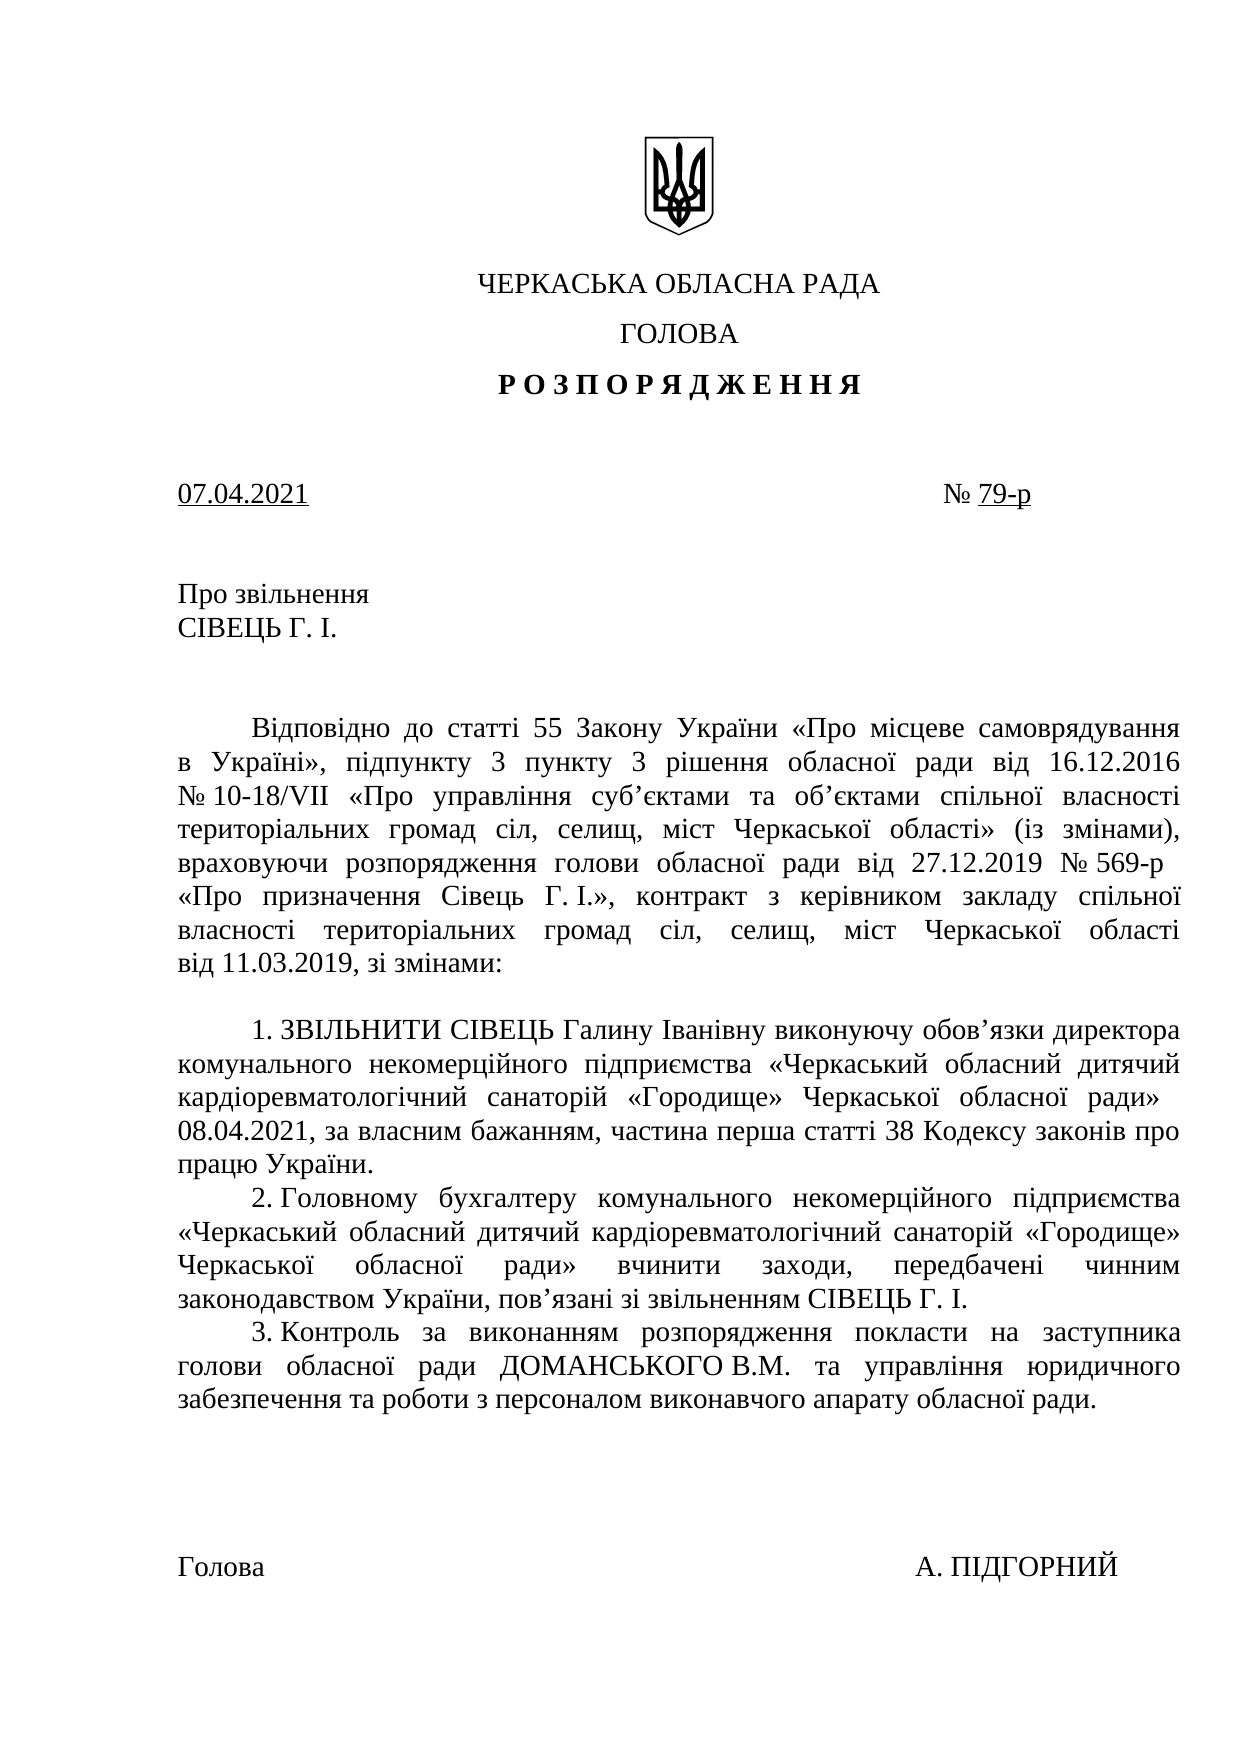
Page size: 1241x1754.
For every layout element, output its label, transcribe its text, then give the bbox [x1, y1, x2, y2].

text Відповідно до статті 55 Закону України «Про місцеве самоврядування в Україні», підпункту 3 пункту 3 рішення обласної ради від 16.12.2016 № 10-18/VIІ «Про управління суб’єктами та об’єктами спільної власності територіальних громад сіл, селищ, міст Черкаської області» (із змінами), враховуючи розпорядження голови обласної ради від 27.12.2019 № 569-р «Про призначення Сівець Г. І.», контракт з керівником закладу спільної власності територіальних громад сіл, селищ, міст Черкаської області від 11.03.2019, зі змінами: [177, 711, 1181, 979]
text ЧЕРКАСЬКА ОБЛАСНА РАДА [177, 266, 1181, 300]
text СІВЕЦЬ Г. І. [177, 610, 1181, 643]
text 2. Головному бухгалтеру комунального некомерційного підприємства «Черкаський обласний дитячий кардіоревматологічний санаторій «Городище» Черкаської обласної ради» вчинити заходи, передбачені чинним законодавством України, пов’язані зі звільненням СІВЕЦЬ Г. І. [177, 1180, 1181, 1314]
text Голова А. ПІДГОРНИЙ [177, 1549, 1181, 1583]
text ГОЛОВА [177, 317, 1181, 350]
text 3. Контроль за виконанням розпорядження покласти на заступника голови обласної ради ДОМАНСЬКОГО В.М. та управління юридичного забезпечення та роботи з персоналом виконавчого апарату обласної ради. [177, 1314, 1181, 1415]
text 07.04.2021 № 79-р [177, 476, 1181, 509]
text Про звільнення [177, 576, 1181, 610]
text Р О З П О Р Я Д Ж Е Н Н Я [177, 367, 1181, 400]
text 1. ЗВІЛЬНИТИ СІВЕЦЬ Галину Іванівну виконуючу обов’язки директора комунального некомерційного підприємства «Черкаський обласний дитячий кардіоревматологічний санаторій «Городище» Черкаської обласної ради» 08.04.2021, за власним бажанням, частина перша статті 38 Кодексу законів про працю України. [177, 1012, 1181, 1180]
picture [622, 118, 736, 254]
